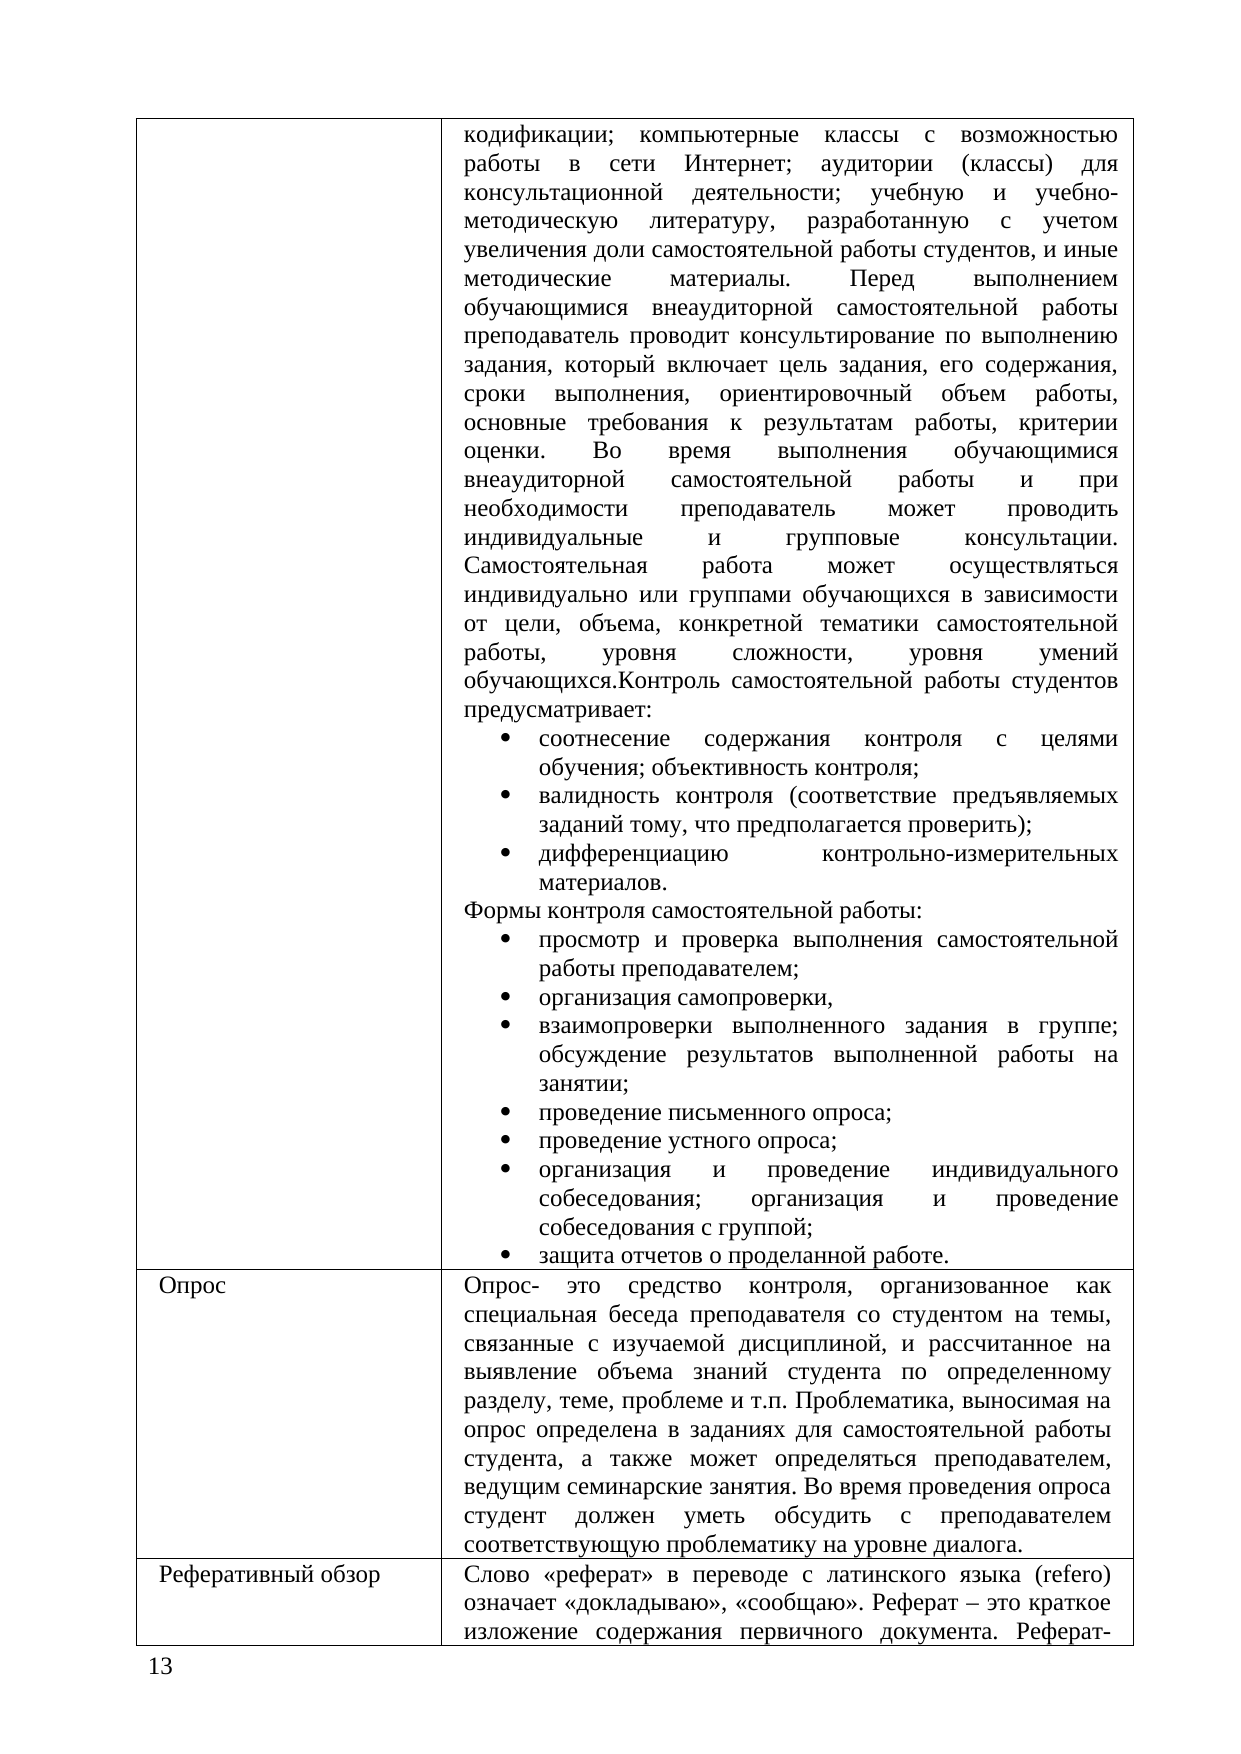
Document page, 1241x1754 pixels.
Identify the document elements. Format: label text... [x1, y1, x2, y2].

table_cell Опрос [137, 1270, 441, 1558]
table_cell Опрос- это средство контроля, организованное как специальная беседа преподавателя со студентом на темы, связанные с изучаемой дисциплиной, и рассчитанное на выявление объема знаний студента по определенному разделу, теме, проблеме и т.п. Проблематика, выносимая на опрос определена в заданиях для самостоятельной работы студента, а также может определяться преподавателем, ведущим семинарские занятия. Во время проведения опроса студент должен уметь обсудить с преподавателем соответствующую проблематику на уровне диалога. [442, 1270, 1133, 1558]
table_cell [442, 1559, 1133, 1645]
table_cell Реферативный обзор [137, 1559, 441, 1645]
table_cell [137, 119, 441, 1269]
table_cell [442, 119, 1133, 1269]
